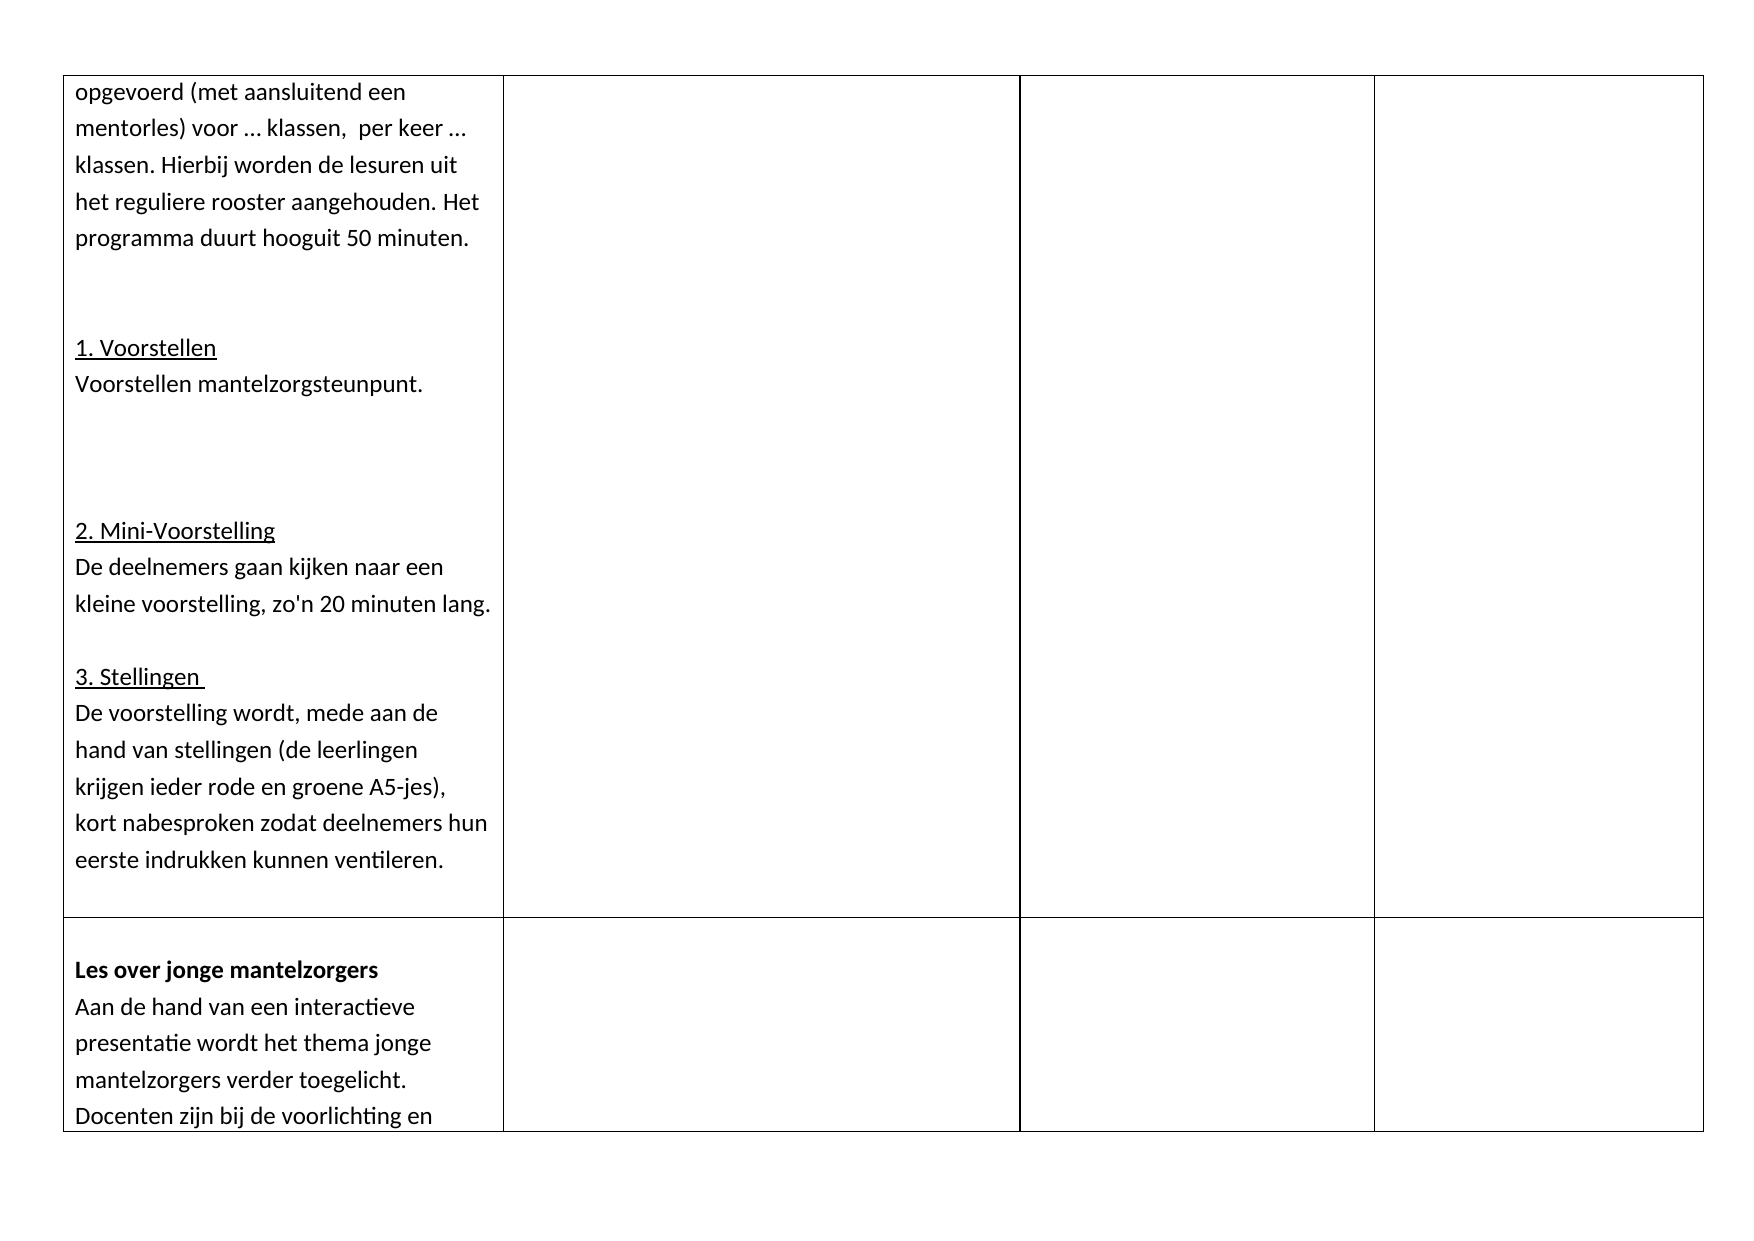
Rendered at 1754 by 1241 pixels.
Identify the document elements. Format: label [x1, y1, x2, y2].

table_cell [504, 76, 1019, 917]
table_cell [1021, 918, 1374, 1131]
table_cell [64, 918, 503, 1131]
table_cell [64, 76, 503, 917]
table_cell [504, 918, 1019, 1131]
table_cell [1375, 76, 1703, 917]
table_cell [1375, 918, 1703, 1131]
table_cell [1021, 76, 1374, 917]
